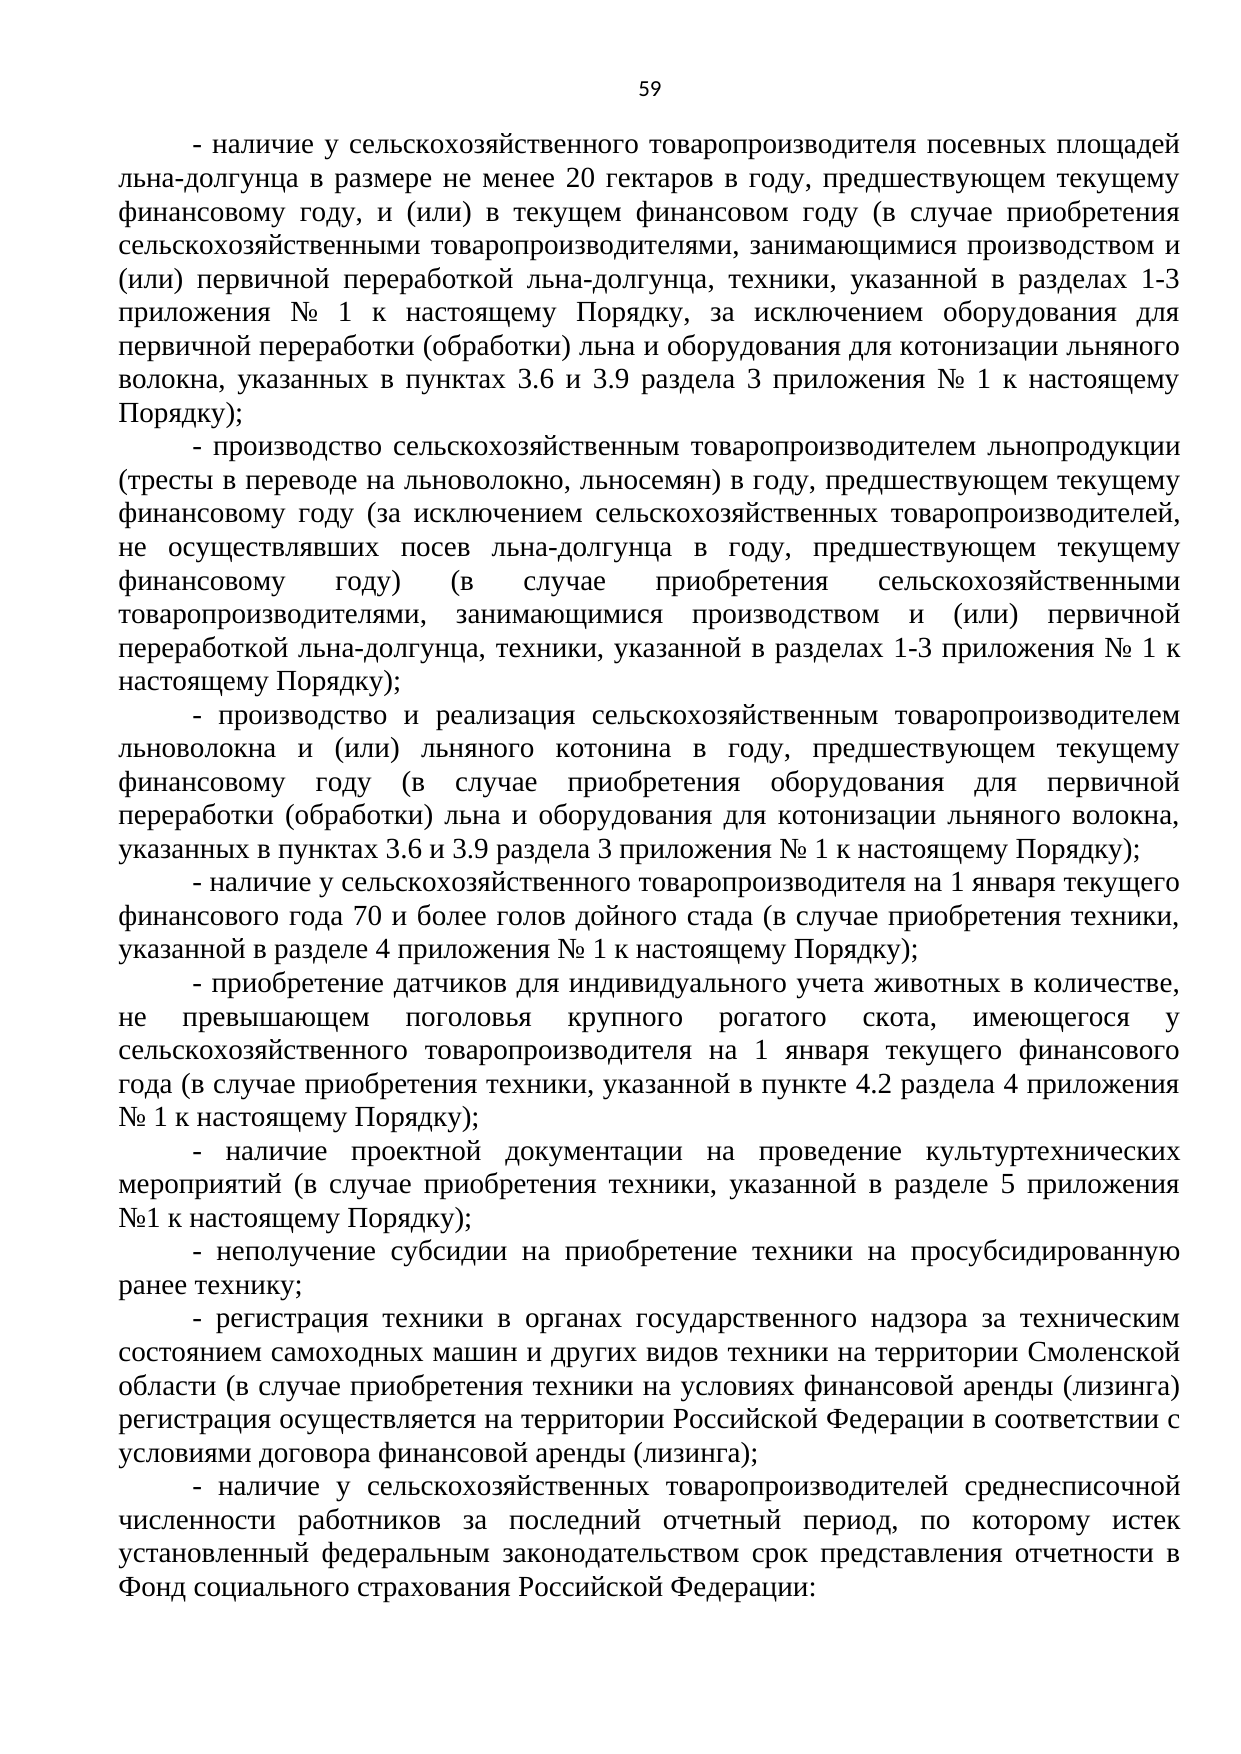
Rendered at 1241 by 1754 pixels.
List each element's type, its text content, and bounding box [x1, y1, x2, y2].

text - наличие у сельскохозяйственного товаропроизводителя на 1 января текущего финансового года 70 и более голов дойного стада (в случае приобретения техники, указанной в разделе 4 приложения № 1 к настоящему Порядку); [118, 864, 1181, 965]
text - регистрация техники в органах государственного надзора за техническим состоянием самоходных машин и других видов техники на территории Смоленской области (в случае приобретения техники на условиях финансовой аренды (лизинга) регистрация осуществляется на территории Российской Федерации в соответствии с условиями договора финансовой аренды (лизинга); [118, 1301, 1181, 1468]
text - неполучение субсидии на приобретение техники на просубсидированную ранее технику; [118, 1233, 1181, 1301]
text - наличие проектной документации на проведение культуртехнических мероприятий (в случае приобретения техники, указанной в разделе 5 приложения №1 к настоящему Порядку); [118, 1133, 1181, 1233]
text - производство и реализация сельскохозяйственным товаропроизводителем льноволокна и (или) льняного котонина в году, предшествующем текущему финансовому году (в случае приобретения оборудования для первичной переработки (обработки) льна и оборудования для котонизации льняного волокна, указанных в пунктах 3.6 и 3.9 раздела 3 приложения № 1 к настоящему Порядку); [118, 697, 1181, 864]
text - приобретение датчиков для индивидуального учета животных в количестве, не превышающем поголовья крупного рогатого скота, имеющегося у сельскохозяйственного товаропроизводителя на 1 января текущего финансового года (в случае приобретения техники, указанной в пункте 4.2 раздела 4 приложения № 1 к настоящему Порядку); [118, 965, 1181, 1133]
text - наличие у сельскохозяйственных товаропроизводителей среднесписочной численности работников за последний отчетный период, по которому истек установленный федеральным законодательством срок представления отчетности в Фонд социального страхования Российской Федерации: [118, 1468, 1181, 1602]
text - производство сельскохозяйственным товаропроизводителем льнопродукции (тресты в переводе на льноволокно, льносемян) в году, предшествующем текущему финансовому году (за исключением сельскохозяйственных товаропроизводителей, не осуществлявших посев льна-долгунца в году, предшествующем текущему финансовому году) (в случае приобретения сельскохозяйственными товаропроизводителями, занимающимися производством и (или) первичной переработкой льна-долгунца, техники, указанной в разделах 1-3 приложения № 1 к настоящему Порядку); [118, 428, 1181, 697]
text - наличие у сельскохозяйственного товаропроизводителя посевных площадей льна-долгунца в размере не менее 20 гектаров в году, предшествующем текущему финансовому году, и (или) в текущем финансовом году (в случае приобретения сельскохозяйственными товаропроизводителями, занимающимися производством и (или) первичной переработкой льна-долгунца, техники, указанной в разделах 1-3 приложения № 1 к настоящему Порядку, за исключением оборудования для первичной переработки (обработки) льна и оборудования для котонизации льняного волокна, указанных в пунктах 3.6 и 3.9 раздела 3 приложения № 1 к настоящему Порядку); [118, 127, 1181, 428]
